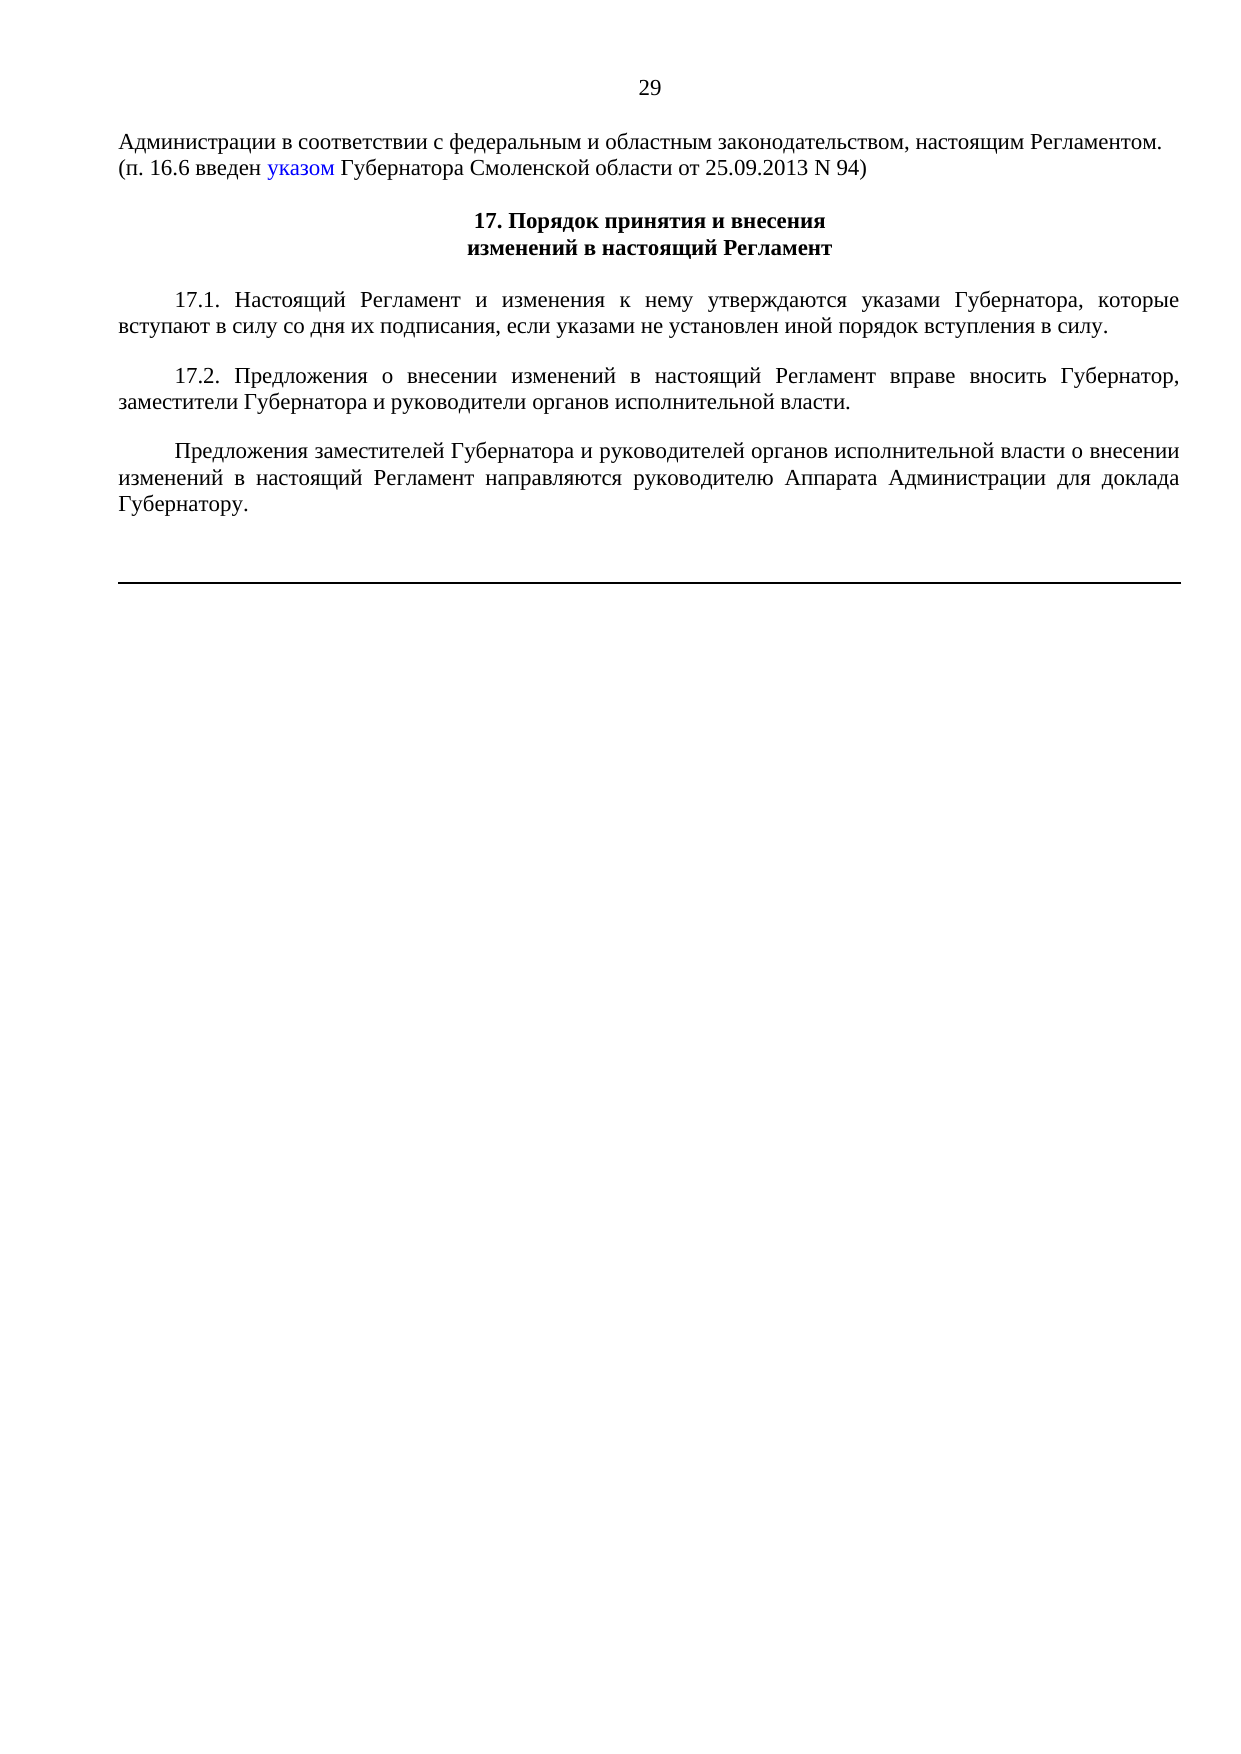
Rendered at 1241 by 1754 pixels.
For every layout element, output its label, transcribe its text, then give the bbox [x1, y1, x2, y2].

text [118, 128, 1181, 154]
text 17.1. Настоящий Регламент и изменения к нему утверждаются указами Губернатора, которые вступают в силу со дня их подписания, если указами не установлен иной порядок вступления в силу. [118, 286, 1181, 339]
title 17. Порядок принятия и внесения [118, 207, 1181, 233]
text (п. 16.6 введен указом Губернатора Смоленской области от 25.09.2013 N 94) [118, 154, 1181, 181]
title изменений в настоящий Регламент [118, 233, 1181, 260]
text Предложения заместителей Губернатора и руководителей органов исполнительной власти о внесении изменений в настоящий Регламент направляются руководителю Аппарата Администрации для доклада Губернатору. [118, 437, 1181, 517]
text 17.2. Предложения о внесении изменений в настоящий Регламент вправе вносить Губернатор, заместители Губернатора и руководители органов исполнительной власти. [118, 362, 1181, 414]
